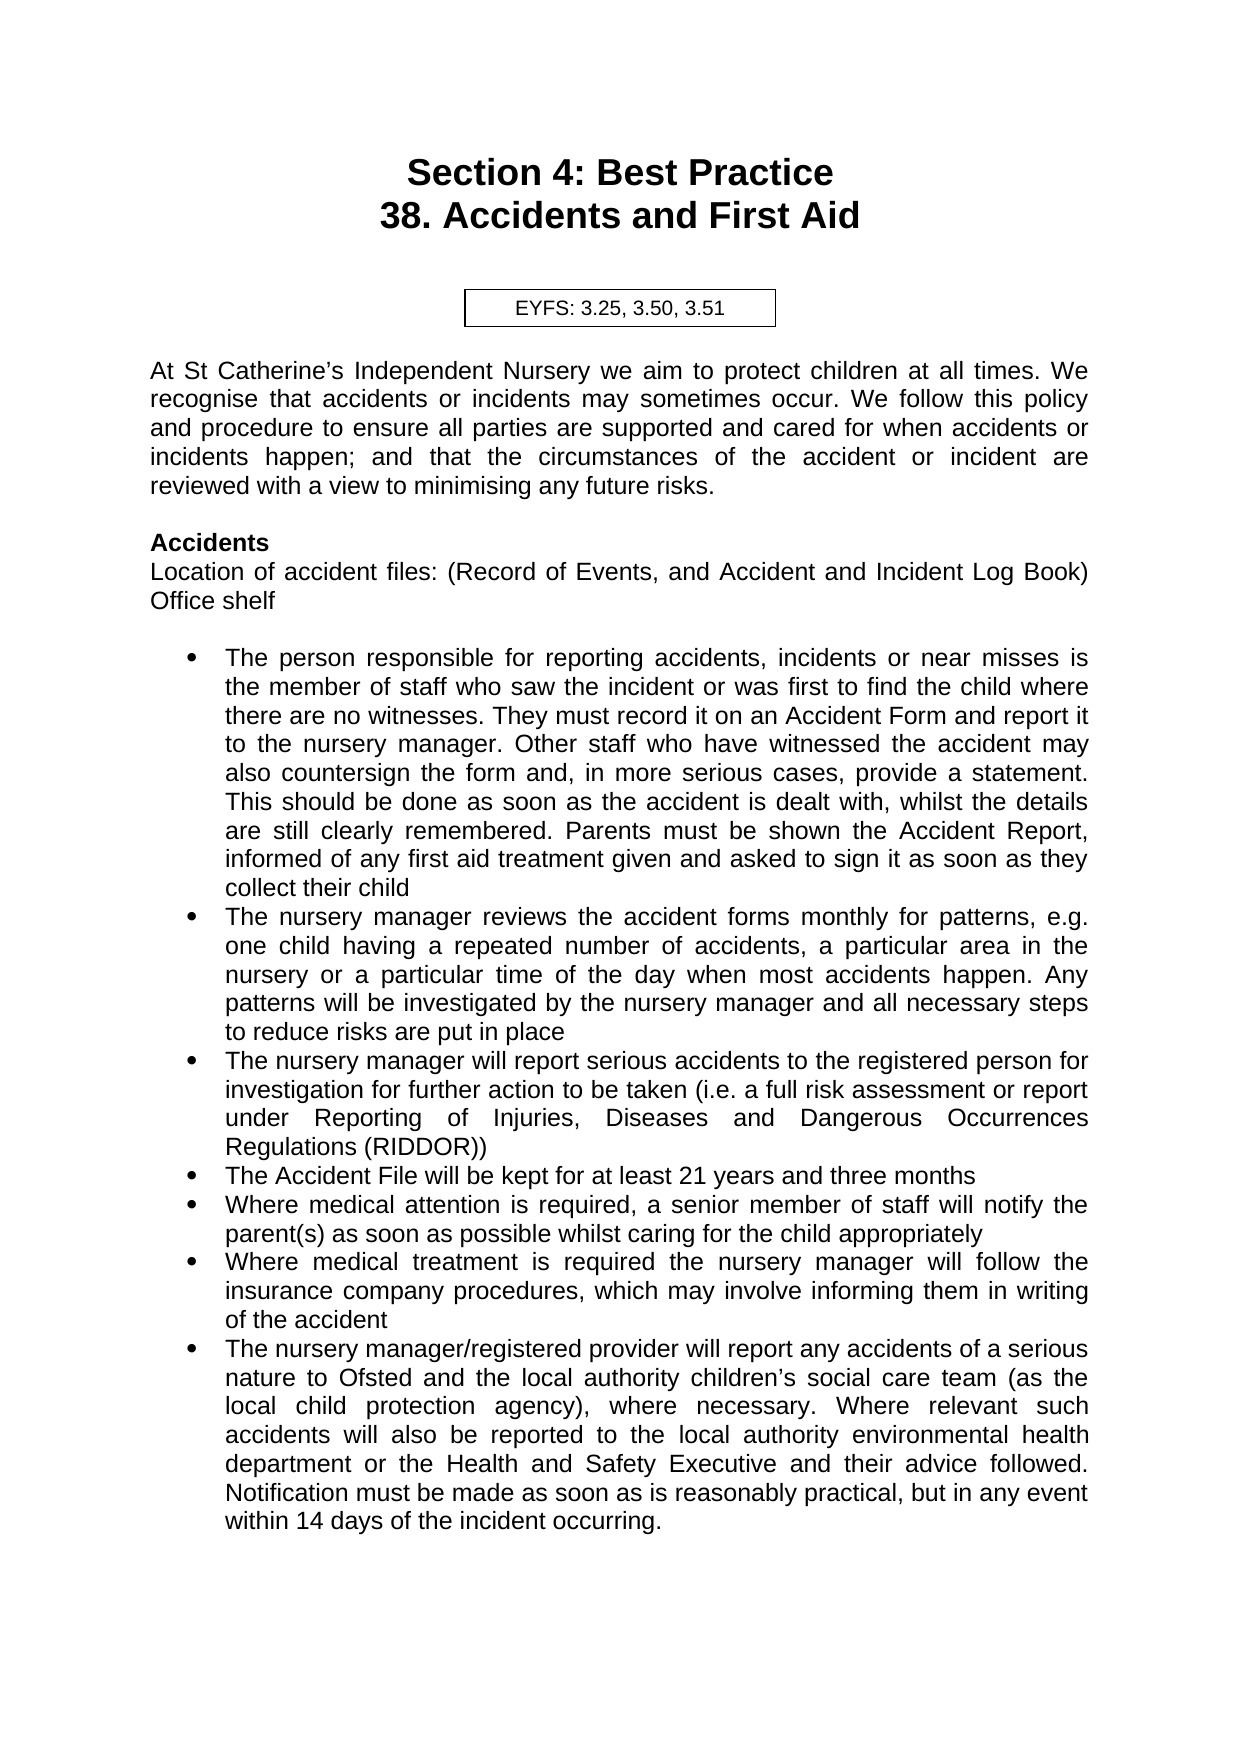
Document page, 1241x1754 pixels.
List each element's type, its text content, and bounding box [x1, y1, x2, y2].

text Section 4: Best Practice [150, 150, 1090, 193]
list The Accident File will be kept for at least 21 years and three months [187, 1161, 1090, 1190]
table_header EYFS: 3.25, 3.50, 3.51 [466, 290, 775, 326]
list The nursery manager will report serious accidents to the registered person for investigation for further action to be taken (i.e. a full risk assessment or report under Reporting of Injuries, Diseases and Dangerous Occurrences Regulations (RIDDOR)) [187, 1046, 1090, 1161]
text Location of accident files: (Record of Events, and Accident and Incident Log Book) Office shelf [150, 557, 1090, 614]
list The nursery manager/registered provider will report any accidents of a serious nature to Ofsted and the local authority children’s social care team (as the local child protection agency), where necessary. Where relevant such accidents will also be reported to the local authority environmental health department or the Health and Safety Executive and their advice followed. Notification must be made as soon as is reasonably practical, but in any event within 14 days of the incident occurring. [187, 1334, 1090, 1535]
text Accidents [150, 528, 1090, 557]
list The person responsible for reporting accidents, incidents or near misses is the member of staff who saw the incident or was first to find the child where there are no witnesses. They must record it on an Accident Form and report it to the nursery manager. Other staff who have witnessed the accident may also countersign the form and, in more serious cases, provide a statement. This should be done as soon as the accident is dealt with, whilst the details are still clearly remembered. Parents must be shown the Accident Report, informed of any first aid treatment given and asked to sign it as soon as they collect their child [187, 643, 1090, 902]
text At St Catherine’s Independent Nursery we aim to protect children at all times. We recognise that accidents or incidents may sometimes occur. We follow this policy and procedure to ensure all parties are supported and cared for when accidents or incidents happen; and that the circumstances of the accident or incident are reviewed with a view to minimising any future risks. [150, 356, 1090, 499]
list The nursery manager reviews the accident forms monthly for patterns, e.g. one child having a repeated number of accidents, a particular area in the nursery or a particular time of the day when most accidents happen. Any patterns will be investigated by the nursery manager and all necessary steps to reduce risks are put in place [187, 902, 1090, 1046]
list Where medical attention is required, a senior member of staff will notify the parent(s) as soon as possible whilst caring for the child appropriately [187, 1190, 1090, 1247]
list Where medical treatment is required the nursery manager will follow the insurance company procedures, which may involve informing them in writing of the accident [187, 1247, 1090, 1334]
text 38. Accidents and First Aid [150, 193, 1090, 236]
